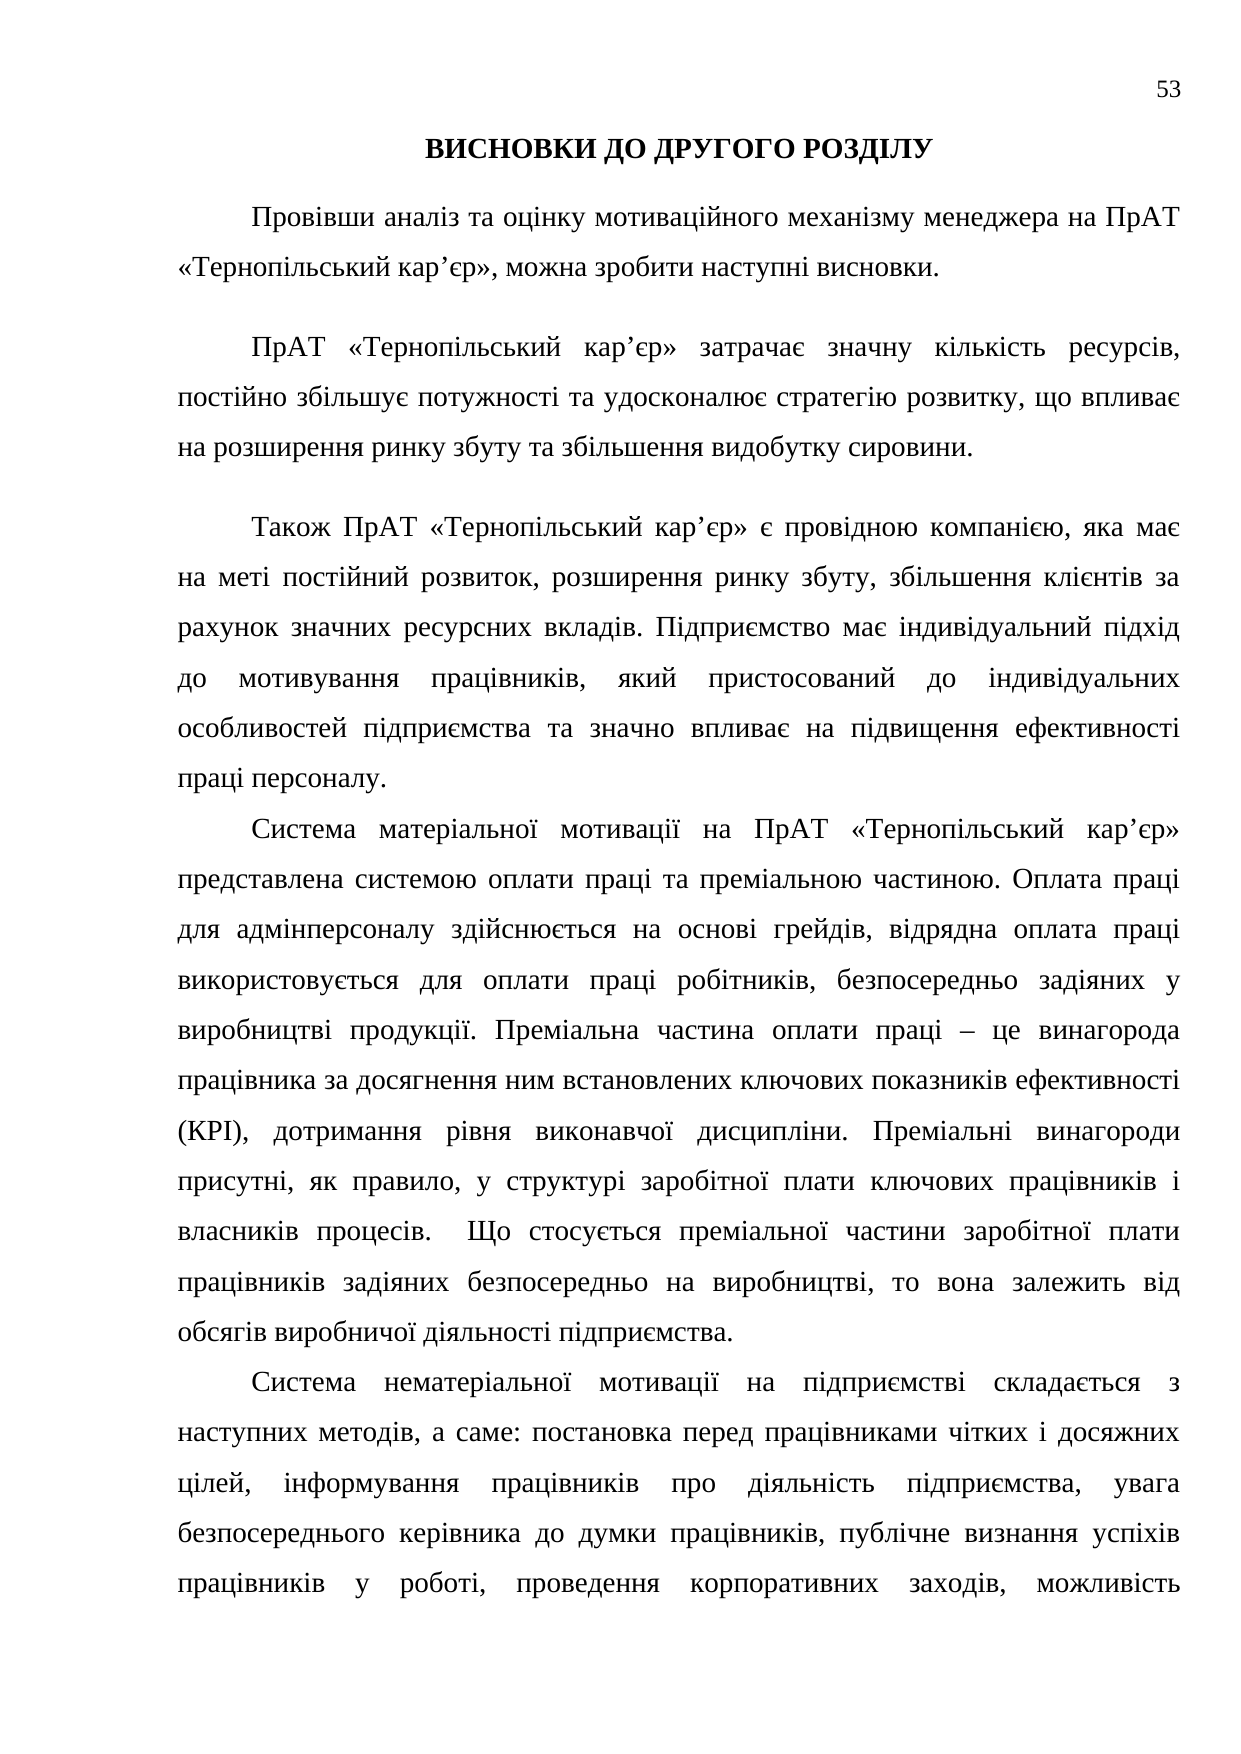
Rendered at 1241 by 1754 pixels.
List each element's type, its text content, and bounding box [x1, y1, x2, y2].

text ПрАТ «Тернопільський кар’єр» затрачає значну кількість ресурсів, постійно збільшує потужності та удосконалює стратегію розвитку, що впливає на розширення ринку збуту та збільшення видобутку сировини. [177, 329, 1181, 463]
text Провівши аналіз та оцінку мотиваційного механізму менеджера на ПрАТ «Тернопільський кар’єр», можна зробити наступні висновки. [177, 199, 1181, 283]
text ВИСНОВКИ ДО ДРУГОГО РОЗДІЛУ [177, 131, 1181, 165]
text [177, 1364, 1181, 1599]
text Також ПрАТ «Тернопільський кар’єр» є провідною компанією, яка має на меті постійний розвиток, розширення ринку збуту, збільшення клієнтів за рахунок значних ресурсних вкладів. Підприємство має індивідуальний підхід до мотивування працівників, який пристосований до індивідуальних особливостей підприємства та значно впливає на підвищення ефективності праці персоналу. [177, 509, 1181, 794]
text Система матеріальної мотивації на ПрАТ «Тернопільський кар’єр» представлена системою оплати праці та преміальною частиною. Оплата праці для адмінперсоналу здійснюється на основі грейдів, відрядна оплата праці використовується для оплати праці робітників, безпосередньо задіяних у виробництві продукції. Преміальна частина оплати праці – це винагорода працівника за досягнення ним встановлених ключових показників ефективності (КРІ), дотримання рівня виконавчої дисципліни. Преміальні винагороди присутні, як правило, у структурі заробітної плати ключових працівників і власників процесів. Що стосується преміальної частини заробітної плати працівників задіяних безпосередньо на виробництві, то вона залежить від обсягів виробничої діяльності підприємства. [177, 811, 1181, 1347]
